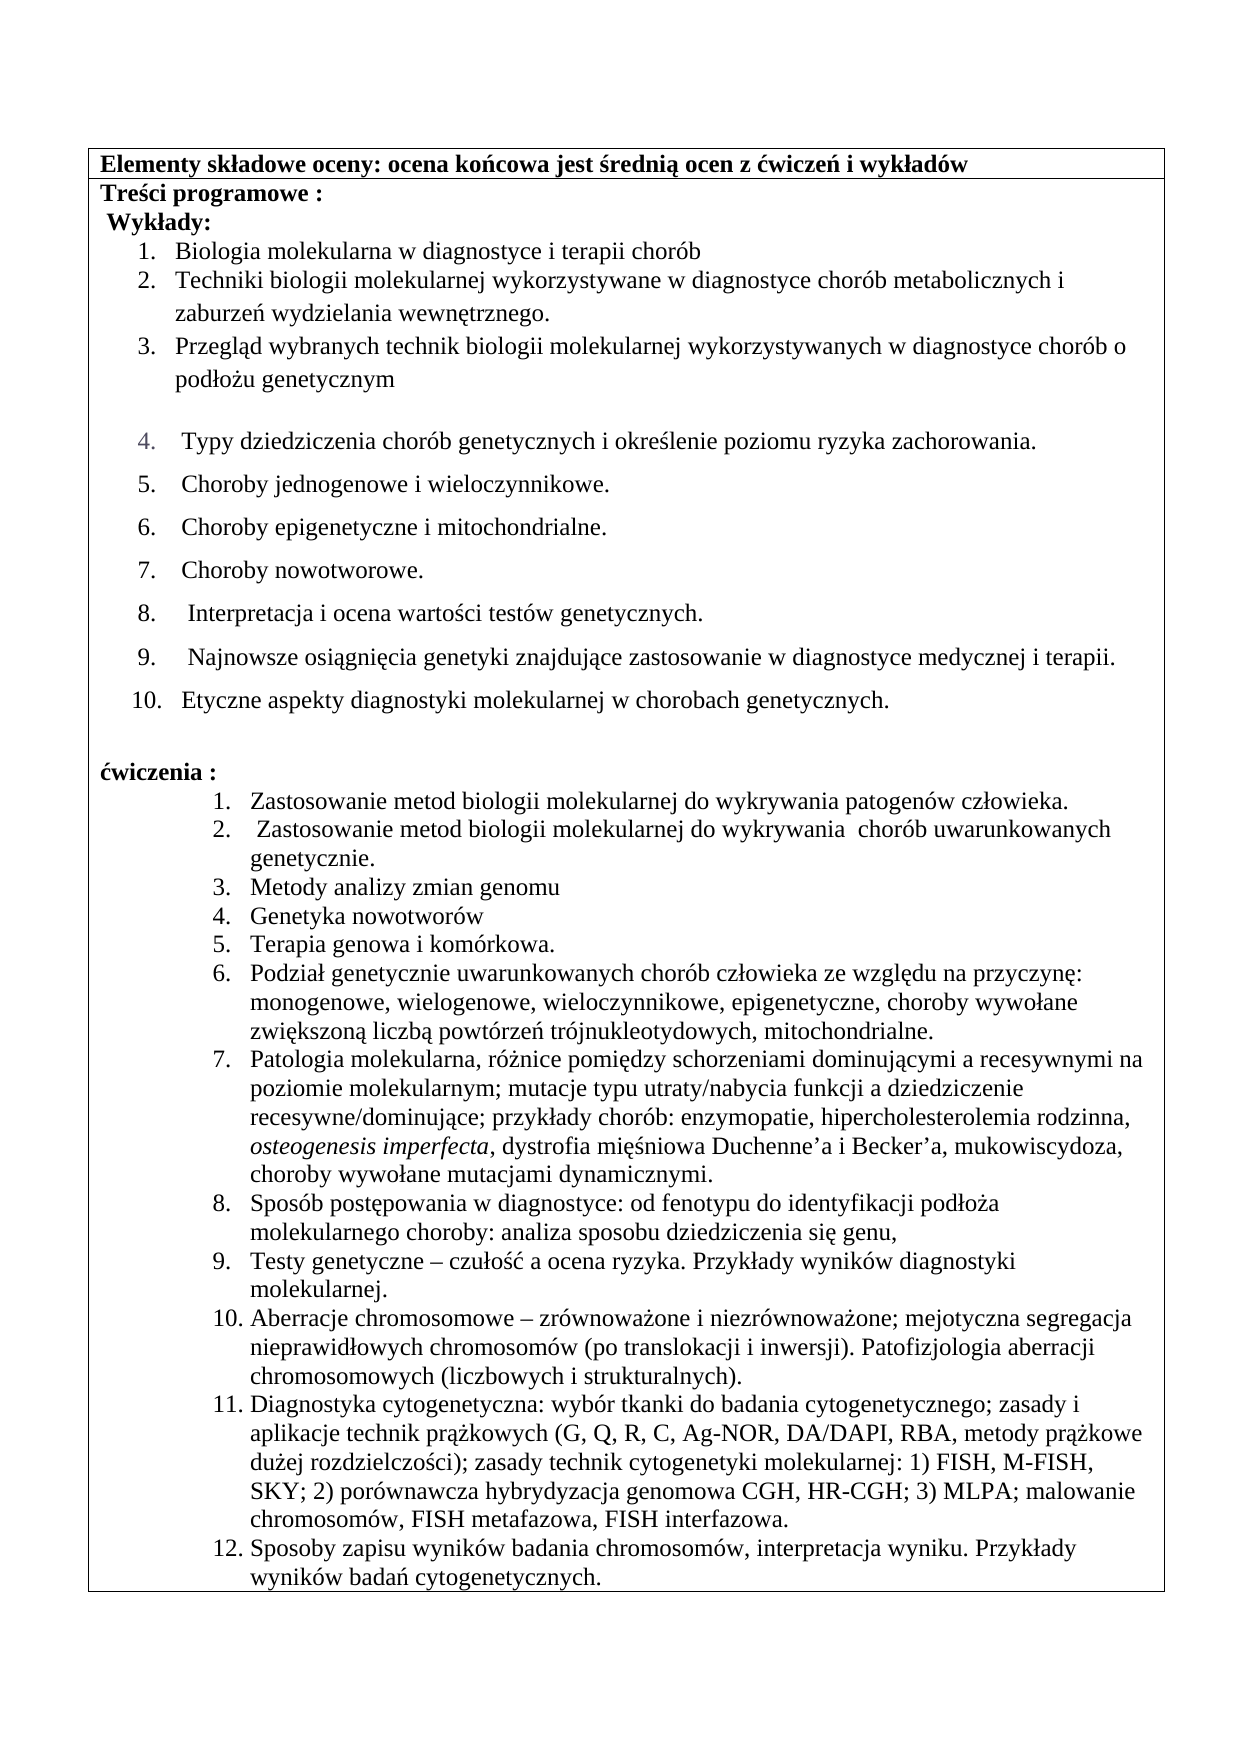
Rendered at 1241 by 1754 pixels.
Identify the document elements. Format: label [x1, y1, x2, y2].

table_cell [89, 149, 1164, 177]
table_cell [89, 179, 1164, 1591]
